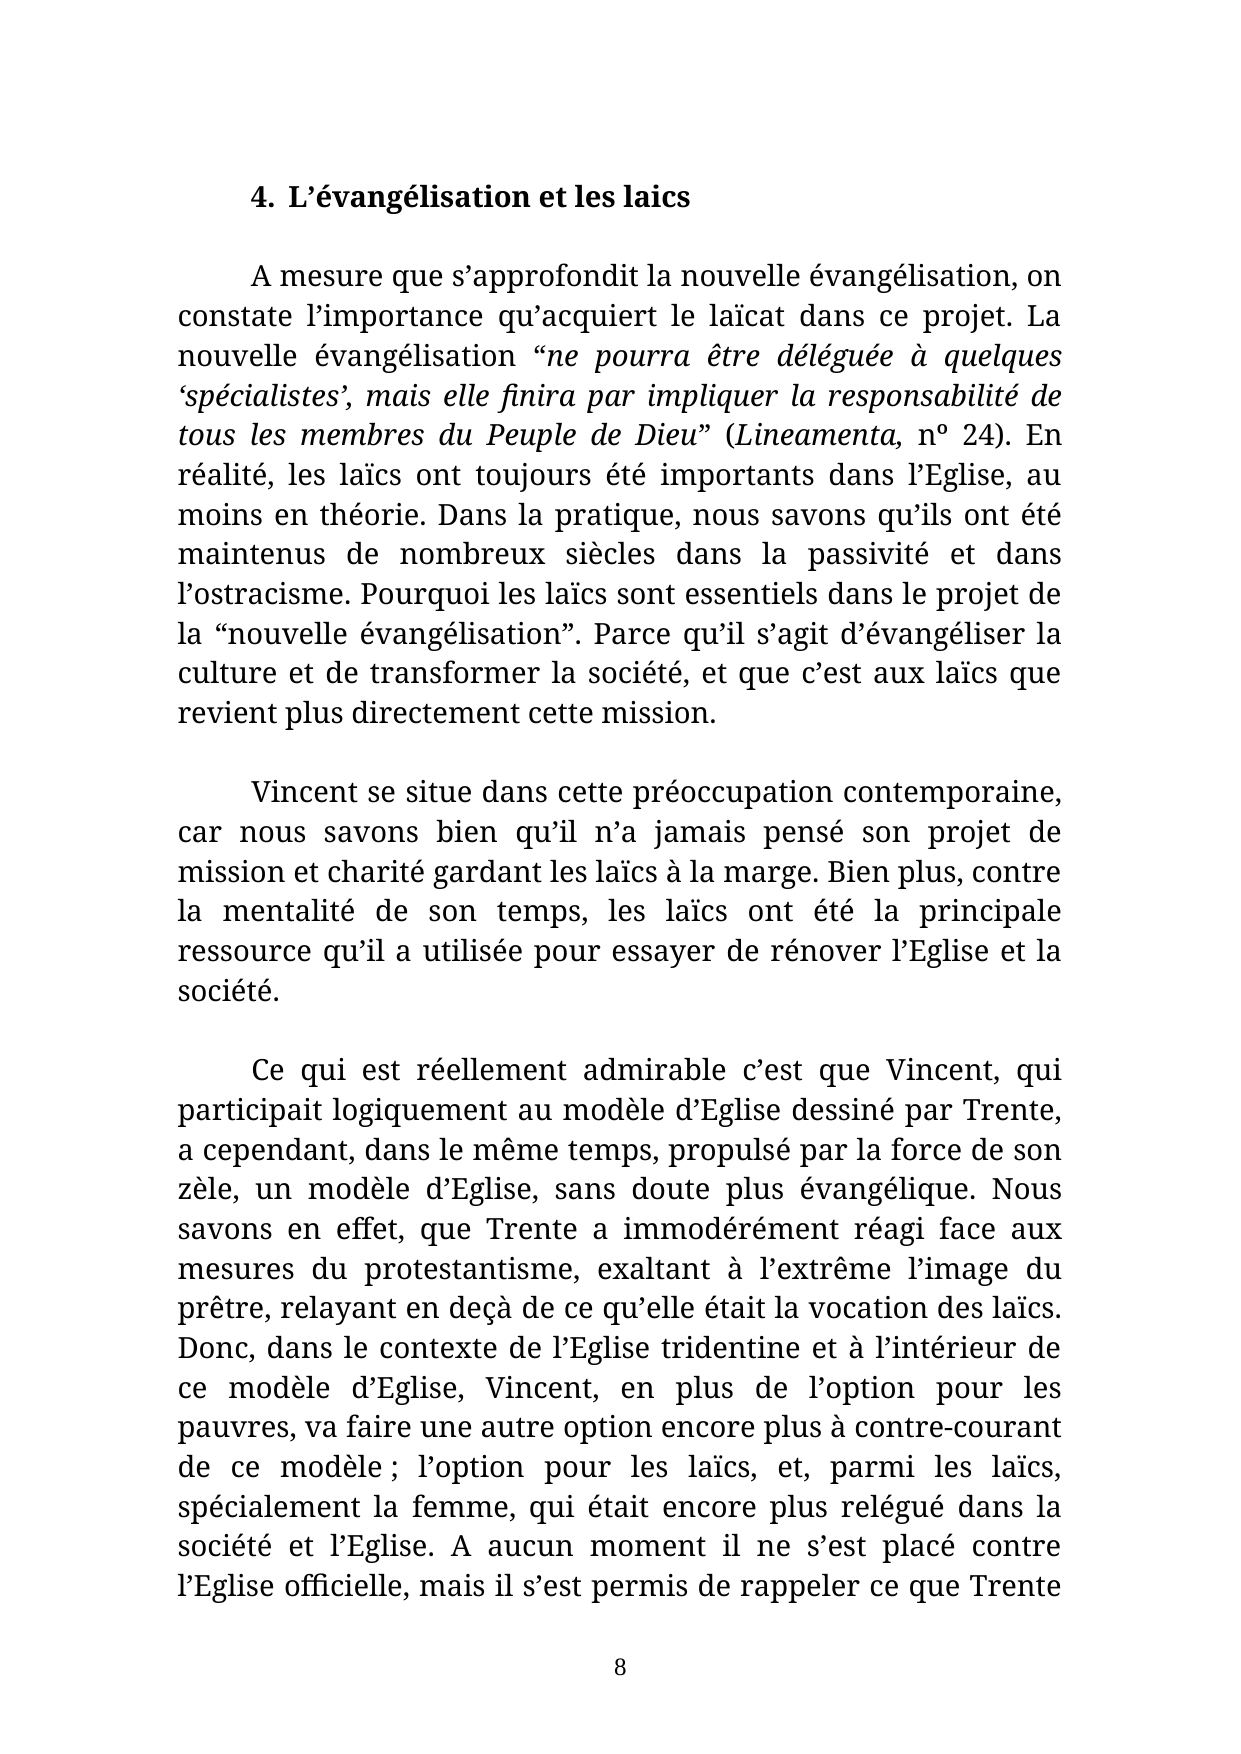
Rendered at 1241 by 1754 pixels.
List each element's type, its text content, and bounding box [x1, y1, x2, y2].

text Vincent se situe dans cette préoccupation contemporaine, car nous savons bien qu’il n’a jamais pensé son projet de mission et charité gardant les laïcs à la marge. Bien plus, contre la mentalité de son temps, les laïcs ont été la principale ressource qu’il a utilisée pour essayer de rénover l’Eglise et la société. [177, 772, 1063, 1010]
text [177, 1049, 1063, 1605]
list L’évangélisation et les laics [251, 176, 1063, 216]
text A mesure que s’approfondit la nouvelle évangélisation, on constate l’importance qu’acquiert le laïcat dans ce projet. La nouvelle évangélisation “ne pourra être déléguée à quelques ‘spécialistes’, mais elle finira par impliquer la responsabilité de tous les membres du Peuple de Dieu” (Lineamenta, nº 24). En réalité, les laïcs ont toujours été importants dans l’Eglise, au moins en théorie. Dans la pratique, nous savons qu’ils ont été maintenus de nombreux siècles dans la passivité et dans l’ostracisme. Pourquoi les laïcs sont essentiels dans le projet de la “nouvelle évangélisation”. Parce qu’il s’agit d’évangéliser la culture et de transformer la société, et que c’est aux laïcs que revient plus directement cette mission. [177, 256, 1063, 732]
